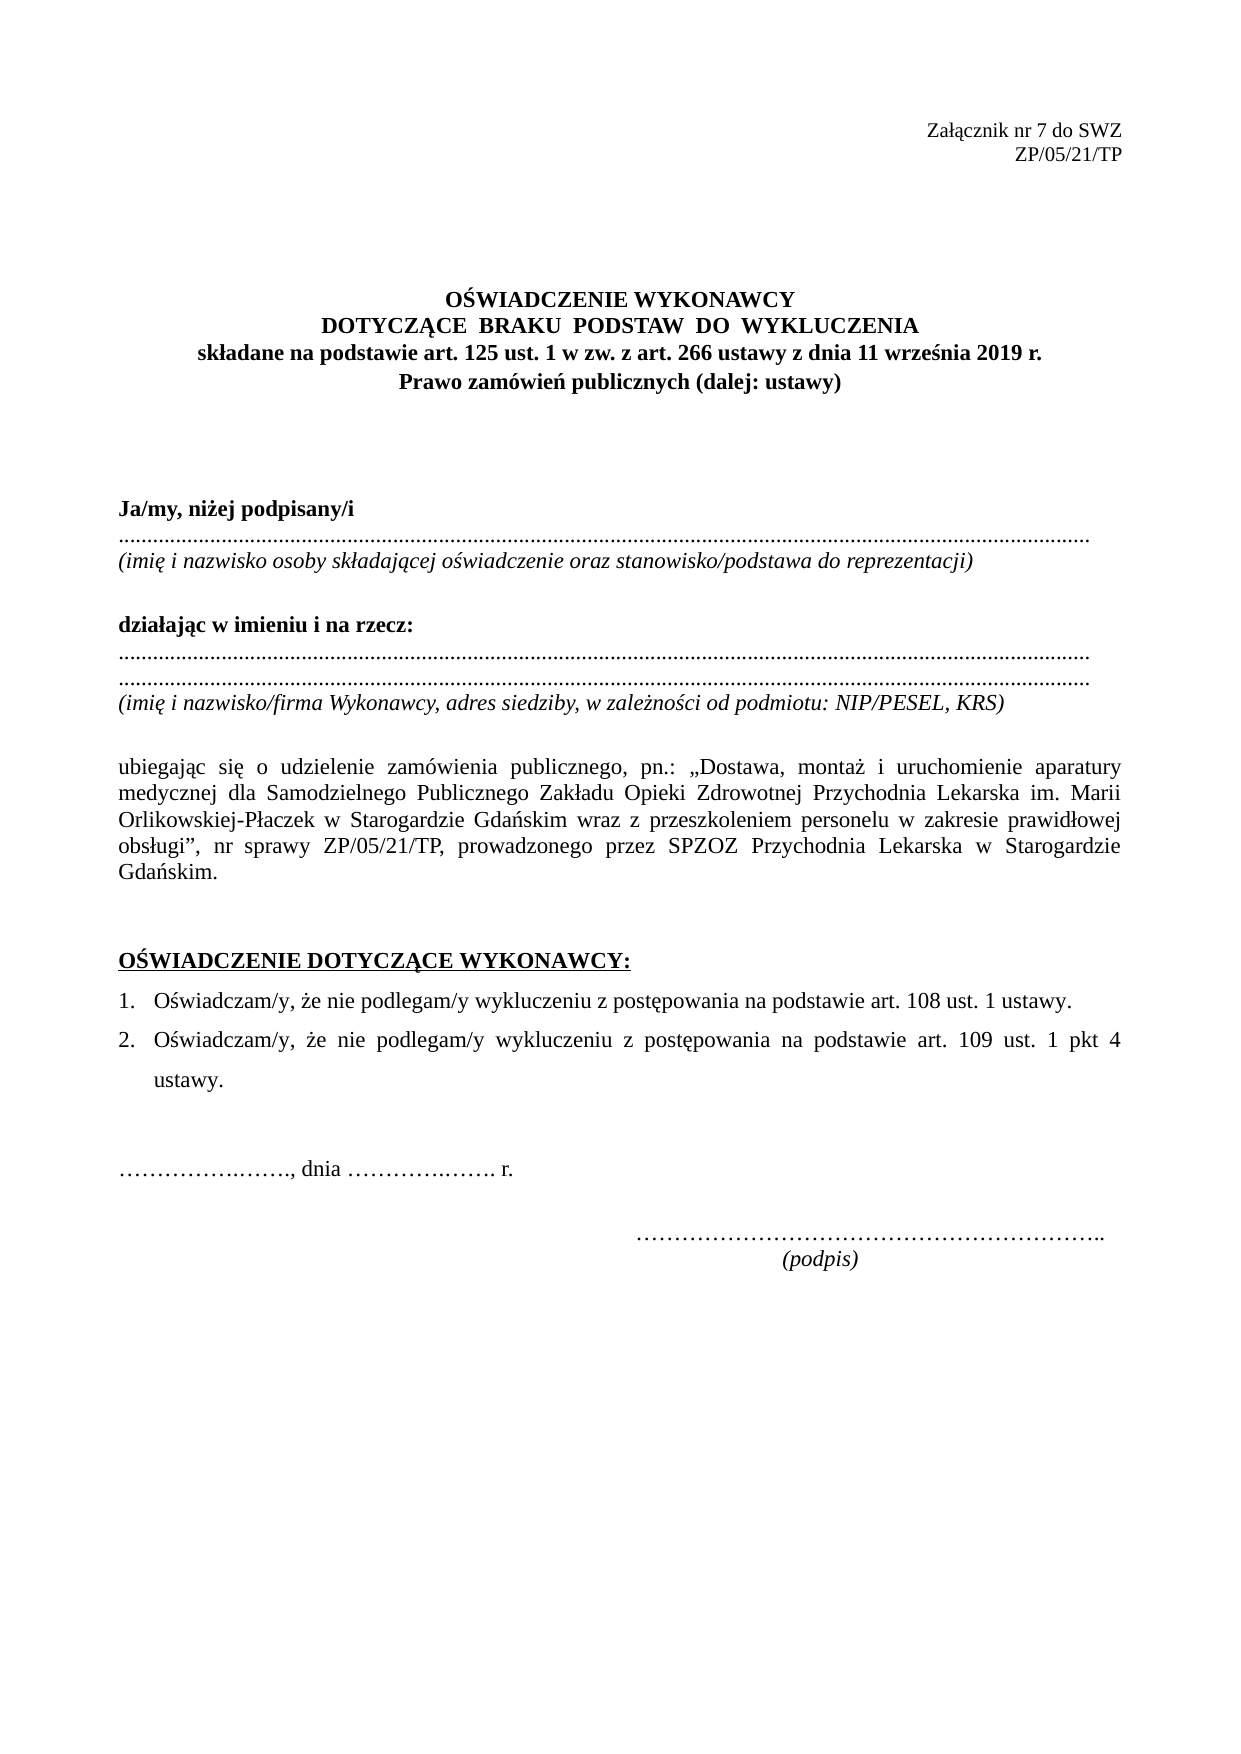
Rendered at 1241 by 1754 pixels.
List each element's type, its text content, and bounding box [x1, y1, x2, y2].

text działając w imieniu i na rzecz: [118, 611, 1122, 638]
text (podpis) [708, 1245, 1122, 1272]
text .......................................................................................................................................................................... [118, 521, 1122, 547]
text ZP/05/21/TP [664, 142, 1122, 166]
text (imię i nazwisko/firma Wykonawcy, adres siedziby, w zależności od podmiotu: NIP/PESEL, KRS) [118, 690, 1122, 715]
text OŚWIADCZENIE WYKONAWCY [118, 286, 1122, 313]
text Ja/my, niżej podpisany/i [118, 495, 1122, 521]
text …………………………………………………….. [118, 1219, 1122, 1245]
list Oświadczam/y, że nie podlegam/y wykluczeniu z postępowania na podstawie art. 108 ust. 1 ustawy. [118, 987, 1122, 1013]
text Prawo zamówień publicznych (dalej: ustawy) [118, 368, 1122, 395]
text DOTYCZĄCE BRAKU PODSTAW DO WYKLUCZENIA [118, 313, 1122, 339]
text (imię i nazwisko osoby składającej oświadczenie oraz stanowisko/podstawa do reprezentacji) [118, 547, 1122, 574]
text składane na podstawie art. 125 ust. 1 w zw. z art. 266 ustawy z dnia 11 września 2019 r. [118, 339, 1122, 365]
list Oświadczam/y, że nie podlegam/y wykluczeniu z postępowania na podstawie art. 109 ust. 1 pkt 4 ustawy. [118, 1026, 1122, 1092]
text ubiegając się o udzielenie zamówienia publicznego, pn.: „Dostawa, montaż i uruchomienie aparatury medycznej dla Samodzielnego Publicznego Zakładu Opieki Zdrowotnej Przychodnia Lekarska im. Marii Orlikowskiej-Płaczek w Starogardzie Gdańskim wraz z przeszkoleniem personelu w zakresie prawidłowej obsługi”, nr sprawy ZP/05/21/TP, prowadzonego przez SPZOZ Przychodnia Lekarska w Starogardzie Gdańskim. [118, 753, 1122, 885]
list OŚWIADCZENIE DOTYCZĄCE WYKONAWCY: [118, 947, 1122, 973]
text .......................................................................................................................................................................... [118, 664, 1122, 690]
text .......................................................................................................................................................................... [118, 638, 1122, 664]
text Załącznik nr 7 do SWZ [664, 118, 1122, 142]
text …………….……., dnia ………….……. r. [118, 1155, 1122, 1181]
